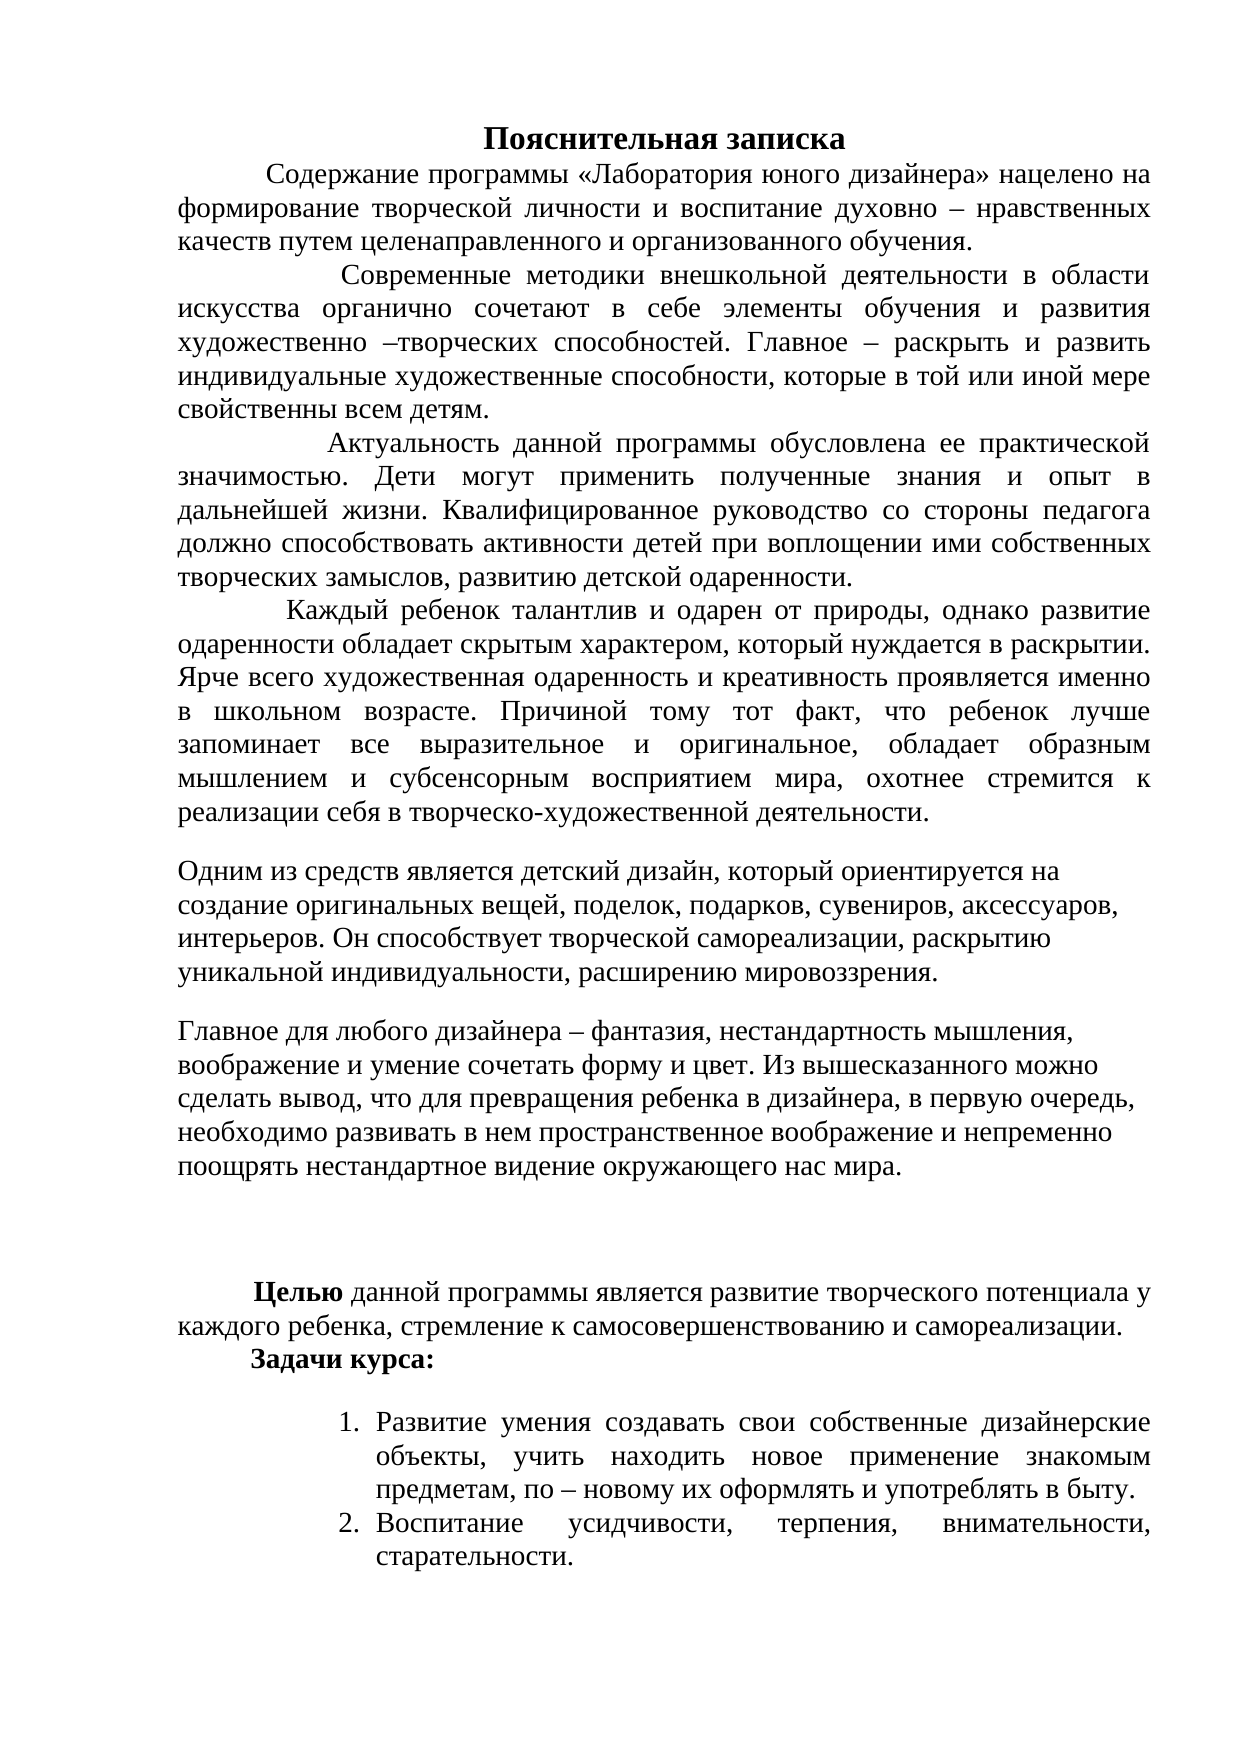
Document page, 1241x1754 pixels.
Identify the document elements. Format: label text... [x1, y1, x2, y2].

list Воспитание усидчивости, терпения, внимательности, старательности. [338, 1505, 1152, 1572]
text Современные методики внешкольной деятельности в области искусства органично сочетают в себе элементы обучения и развития художественно –творческих способностей. Главное – раскрыть и развить индивидуальные художественные способности, которые в той или иной мере свойственны всем детям. [177, 257, 1152, 425]
text Главное для любого дизайнера – фантазия, нестандартность мышления, воображение и умение сочетать форму и цвет. Из вышесказанного можно сделать вывод, что для превращения ребенка в дизайнера, в первую очередь, необходимо развивать в нем пространственное воображение и непременно поощрять нестандартное видение окружающего нас мира. [177, 1013, 1152, 1181]
text Актуальность данной программы обусловлена ее практической значимостью. Дети могут применить полученные знания и опыт в дальнейшей жизни. Квалифицированное руководство со стороны педагога должно способствовать активности детей при воплощении ими собственных творческих замыслов, развитию детской одаренности. [177, 425, 1152, 592]
text Пояснительная записка [177, 118, 1152, 156]
text Задачи курса: [177, 1341, 1152, 1375]
text Содержание программы «Лаборатория юного дизайнера» нацелено на формирование творческой личности и воспитание духовно – нравственных качеств путем целенаправленного и организованного обучения. [177, 156, 1152, 257]
text Целью данной программы является развитие творческого потенциала у каждого ребенка, стремление к самосовершенствованию и самореализации. [177, 1274, 1152, 1341]
text Каждый ребенок талантлив и одарен от природы, однако развитие одаренности обладает скрытым характером, который нуждается в раскрытии. Ярче всего художественная одаренность и креативность проявляется именно в школьном возрасте. Причиной тому тот факт, что ребенок лучше запоминает все выразительное и оригинальное, обладает образным мышлением и субсенсорным восприятием мира, охотнее стремится к реализации себя в творческо-художественной деятельности. [177, 592, 1152, 827]
list Развитие умения создавать свои собственные дизайнерские объекты, учить находить новое применение знакомым предметам, по – новому их оформлять и употреблять в быту. [338, 1404, 1152, 1505]
text Одним из средств является детский дизайн, который ориентируется на создание оригинальных вещей, поделок, подарков, сувениров, аксессуаров, интерьеров. Он способствует творческой самореализации, раскрытию уникальной индивидуальности, расширению мировоззрения. [177, 853, 1152, 987]
